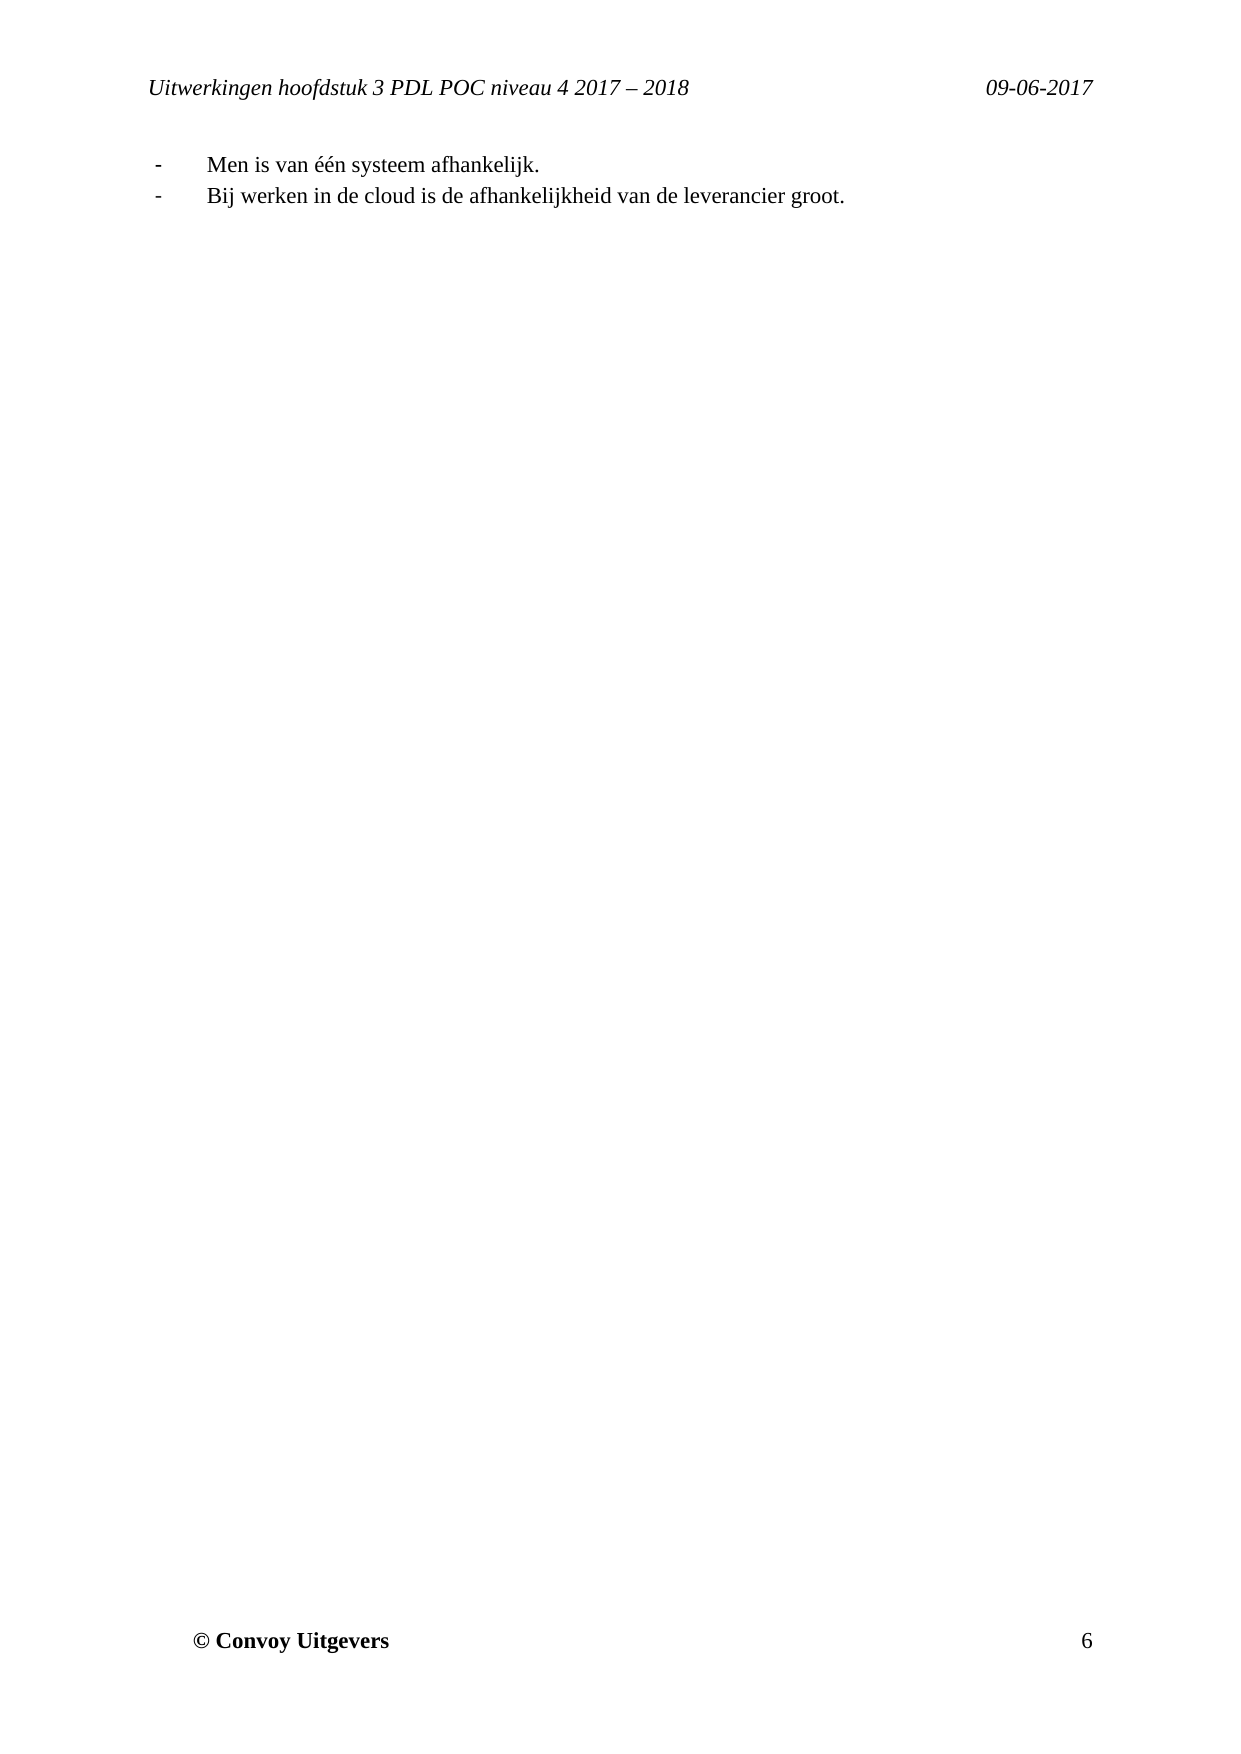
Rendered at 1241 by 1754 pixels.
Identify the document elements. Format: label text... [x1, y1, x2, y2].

list Men is van één systeem afhankelijk. [154, 148, 1093, 179]
list Bij werken in de cloud is de afhankelijkheid van de leverancier groot. [154, 179, 1093, 210]
